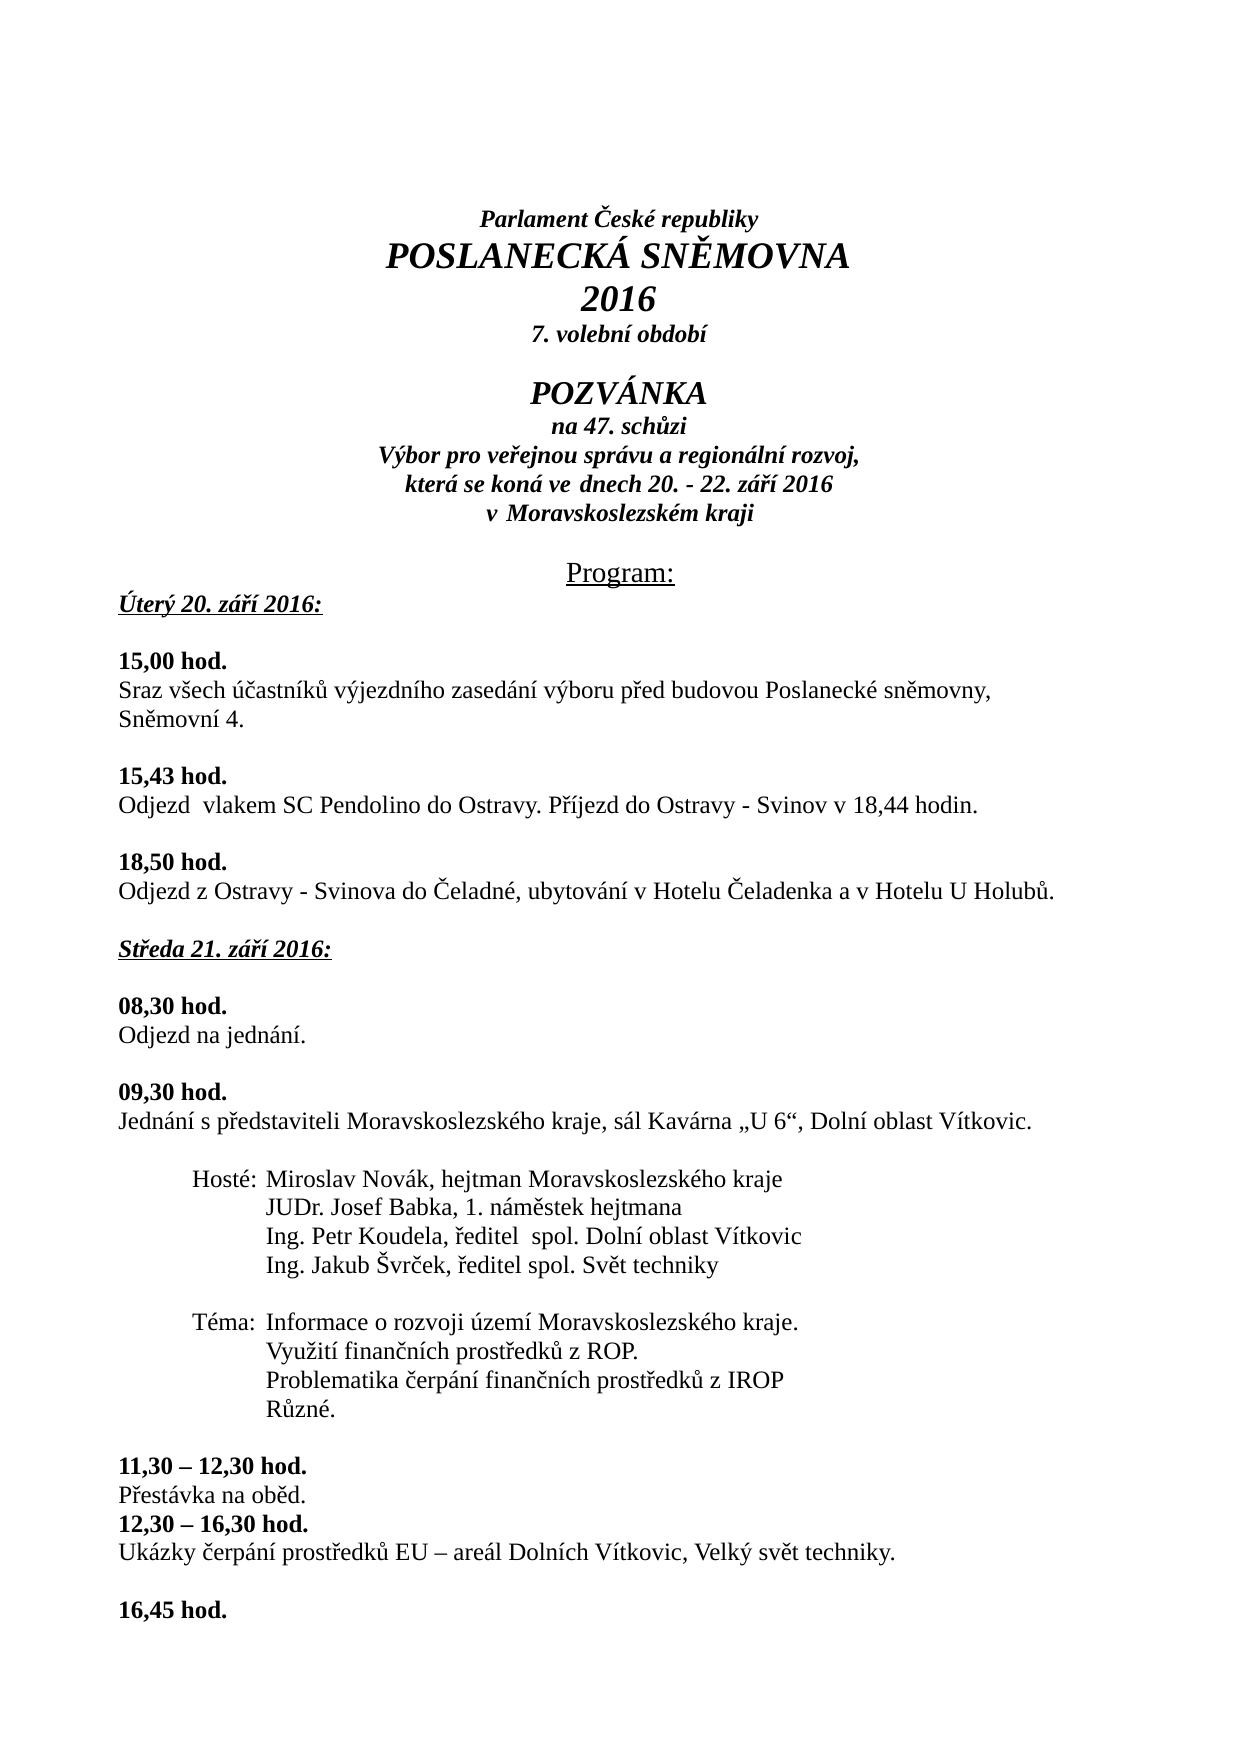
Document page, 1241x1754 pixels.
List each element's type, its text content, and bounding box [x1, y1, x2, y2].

text Sněmovní 4. [118, 704, 1122, 732]
text POSLANECKÁ SNĚMOVNA [118, 233, 1122, 276]
text POZVÁNKA [118, 373, 1122, 411]
text 16,45 hod. [118, 1595, 1122, 1624]
text Středa 21. září 2016: [118, 934, 1122, 962]
text Parlament České republiky [118, 204, 1122, 233]
text 09,30 hod. [118, 1077, 1122, 1106]
text 18,50 hod. [118, 847, 1122, 876]
text Jednání s představiteli Moravskoslezského kraje, sál Kavárna „U 6“, Dolní oblast Vítkovic. [118, 1106, 1122, 1135]
text v Moravskoslezském kraji [118, 498, 1122, 526]
text Téma: Informace o rozvoji území Moravskoslezského kraje. [118, 1307, 1122, 1336]
text Hosté: Miroslav Novák, hejtman Moravskoslezského kraje [118, 1164, 1122, 1192]
text na 47. schůzi [118, 411, 1122, 440]
text 15,43 hod. [118, 761, 1122, 790]
text Ing. Jakub Švrček, ředitel spol. Svět techniky [118, 1250, 1122, 1279]
text Problematika čerpání finančních prostředků z IROP [118, 1365, 1122, 1394]
text 15,00 hod. [118, 646, 1122, 675]
text která se koná ve dnech 20. - 22. září 2016 [118, 469, 1122, 498]
text Odjezd vlakem SC Pendolino do Ostravy. Příjezd do Ostravy - Svinov v 18,44 hodin. [118, 790, 1122, 819]
text Přestávka na oběd. [118, 1480, 1122, 1509]
text 12,30 – 16,30 hod. [118, 1509, 1122, 1537]
text Odjezd na jednání. [118, 1020, 1122, 1049]
text Úterý 20. září 2016: [118, 589, 1122, 617]
text 7. volební období [118, 319, 1122, 348]
text 08,30 hod. [118, 991, 1122, 1020]
text Využití finančních prostředků z ROP. [118, 1336, 1122, 1365]
text 2016 [118, 276, 1122, 319]
text Ing. Petr Koudela, ředitel spol. Dolní oblast Vítkovic [118, 1221, 1122, 1250]
text Sraz všech účastníků výjezdního zasedání výboru před budovou Poslanecké sněmovny, [118, 675, 1122, 704]
text Program: [118, 555, 1122, 589]
text JUDr. Josef Babka, 1. náměstek hejtmana [118, 1192, 1122, 1221]
text 11,30 – 12,30 hod. [118, 1451, 1122, 1480]
text Ukázky čerpání prostředků EU – areál Dolních Vítkovic, Velký svět techniky. [118, 1537, 1122, 1566]
text Různé. [118, 1394, 1122, 1422]
text Výbor pro veřejnou správu a regionální rozvoj, [118, 440, 1122, 469]
text Odjezd z Ostravy - Svinova do Čeladné, ubytování v Hotelu Čeladenka a v Hotelu U Holubů. [118, 876, 1122, 905]
